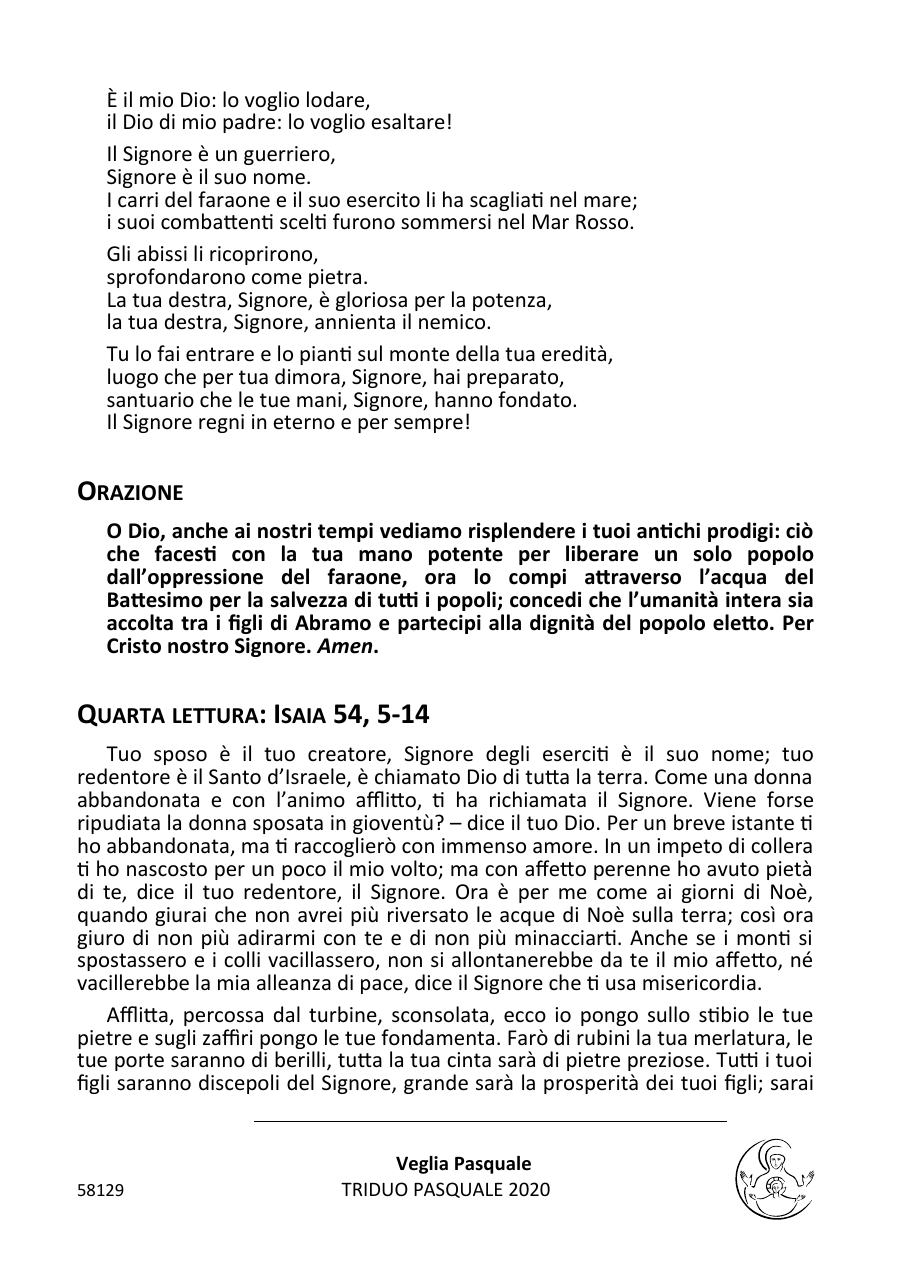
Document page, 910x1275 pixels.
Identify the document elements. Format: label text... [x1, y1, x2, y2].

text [106, 89, 815, 134]
text O Dio, anche ai nostri tempi vediamo risplendere i tuoi antichi prodigi: ciò che facesti con la tua mano potente per liberare un solo popolo dall’oppressione del faraone, ora lo compi attraverso l’acqua del Battesimo per la salvezza di tutti i popoli; concedi che l’umanità intera sia accolta tra i figli di Abramo e partecipi alla dignità del popolo eletto. Per Cristo nostro Signore. Amen. [106, 520, 815, 658]
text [77, 1004, 815, 1095]
subtitle Quarta lettura: Isaia 54, 5-14 [77, 695, 815, 731]
text Tuo sposo è il tuo creatore, Signore degli eserciti è il suo nome; tuo redentore è il Santo d’Israele, è chiamato Dio di tutta la terra. Come una donna abbandonata e con l’animo afflitto, ti ha richiamata il Signore. Viene forse ripudiata la donna sposata in gioventù? – dice il tuo Dio. Per un breve istante ti ho abbandonata, ma ti raccoglierò con immenso amore. In un impeto di collera ti ho nascosto per un poco il mio volto; ma con affetto perenne ho avuto pietà di te, dice il tuo redentore, il Signore. Ora è per me come ai giorni di Noè, quando giurai che non avrei più riversato le acque di Noè sulla terra; così ora giuro di non più adirarmi con te e di non più minacciarti. Anche se i monti si spostassero e i colli vacillassero, non si allontanerebbe da te il mio affetto, né vacillerebbe la mia alleanza di pace, dice il Signore che ti usa misericordia. [77, 743, 815, 995]
subtitle Orazione [77, 472, 815, 508]
text Gli abissi li ricoprirono, sprofondarono come pietra. La tua destra, Signore, è gloriosa per la potenza, la tua destra, Signore, annienta il nemico. [106, 243, 815, 334]
text Il Signore è un guerriero, Signore è il suo nome. I carri del faraone e il suo esercito li ha scagliati nel mare; i suoi combattenti scelti furono sommersi nel Mar Rosso. [106, 143, 815, 234]
text Tu lo fai entrare e lo pianti sul monte della tua eredità, luogo che per tua dimora, Signore, hai preparato, santuario che le tue mani, Signore, hanno fondato. Il Signore regni in eterno e per sempre! [106, 343, 815, 434]
